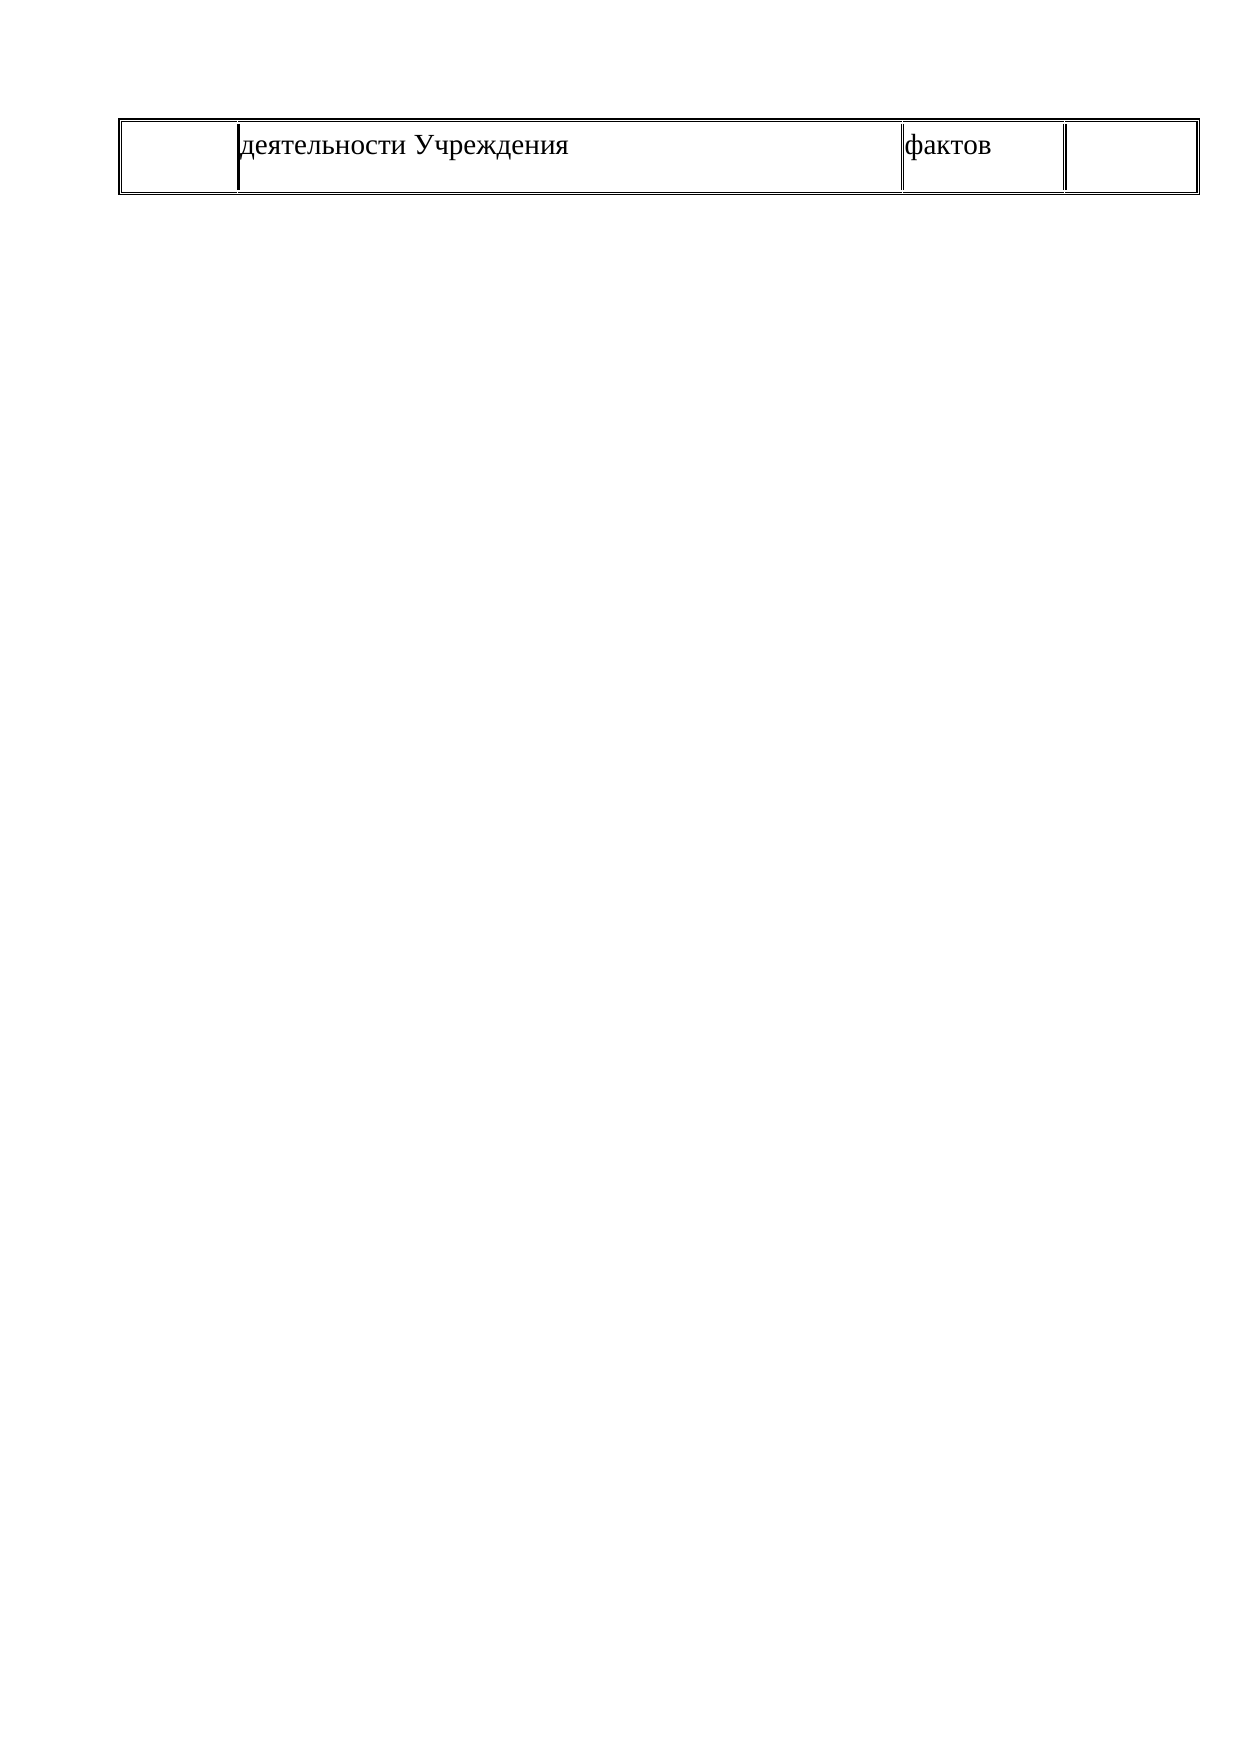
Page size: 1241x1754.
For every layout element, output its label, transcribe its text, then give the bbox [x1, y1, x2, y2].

table_cell 6 [122, 120, 238, 192]
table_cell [238, 122, 902, 192]
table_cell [903, 120, 1065, 192]
table_cell Директор [1065, 122, 1196, 192]
